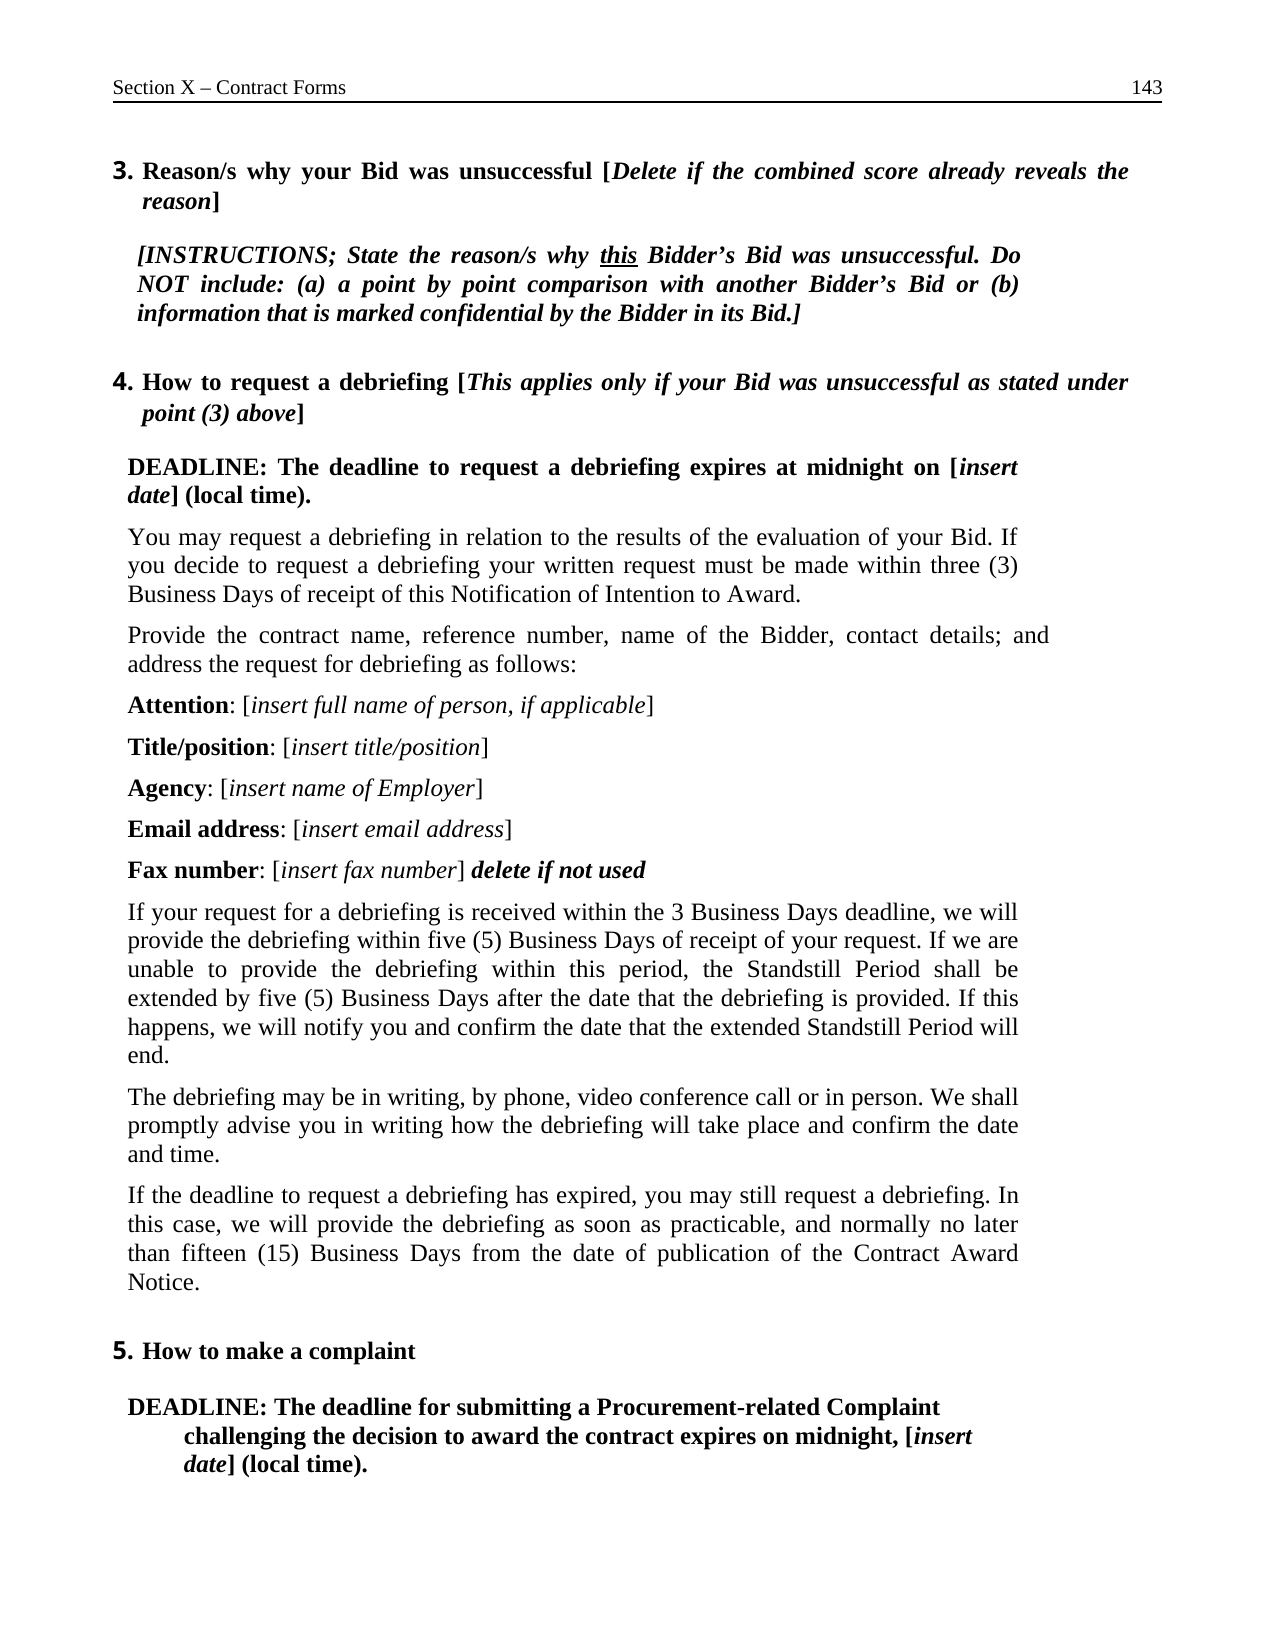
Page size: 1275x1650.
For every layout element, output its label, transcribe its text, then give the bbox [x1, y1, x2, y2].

table_header DEADLINE: The deadline to request a debriefing expires at midnight on [insert date] (local time). You may request a debriefing in relation to the results of the evaluation of your Bid. If you decide to request a debriefing your written request must be made within three (3) Business Days of receipt of this Notification of Intention to Award. Provide the contract name, reference number, name of the Bidder, contact details; and address the request for debriefing as follows: Attention: [insert full name of person, if applicable] Title/position: [insert title/position] Agency: [insert name of Employer] Email address: [insert email address] Fax number: [insert fax number] delete if not used If your request for a debriefing is received within the 3 Business Days deadline, we will provide the debriefing within five (5) Business Days of receipt of your request. If we are unable to provide the debriefing within this period, the Standstill Period shall be extended by five (5) Business Days after the date that the debriefing is provided. If this happens, we will notify you and confirm the date that the extended Standstill Period will end. The debriefing may be in writing, by phone, video conference call or in person. We shall promptly advise you in writing how the debriefing will take place and confirm the date and time. If the deadline to request a debriefing has expired, you may still request a debriefing. In this case, we will provide the debriefing as soon as practicable, and normally no later than fifteen (15) Business Days from the date of publication of the Contract Award Notice. [113, 439, 1061, 1308]
table_header [INSTRUCTIONS; State the reason/s why this Bidder’s Bid was unsuccessful. Do NOT include: (a) a point by point comparison with another Bidder’s Bid or (b) information that is marked confidential by the Bidder in its Bid.] [113, 228, 1061, 339]
list How to make a complaint [112, 1333, 1132, 1367]
list How to request a debriefing [This applies only if your Bid was unsuccessful as stated under point (3) above] [112, 364, 1132, 427]
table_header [113, 1380, 1061, 1491]
list Reason/s why your Bid was unsuccessful [Delete if the combined score already reveals the reason] [112, 152, 1132, 215]
